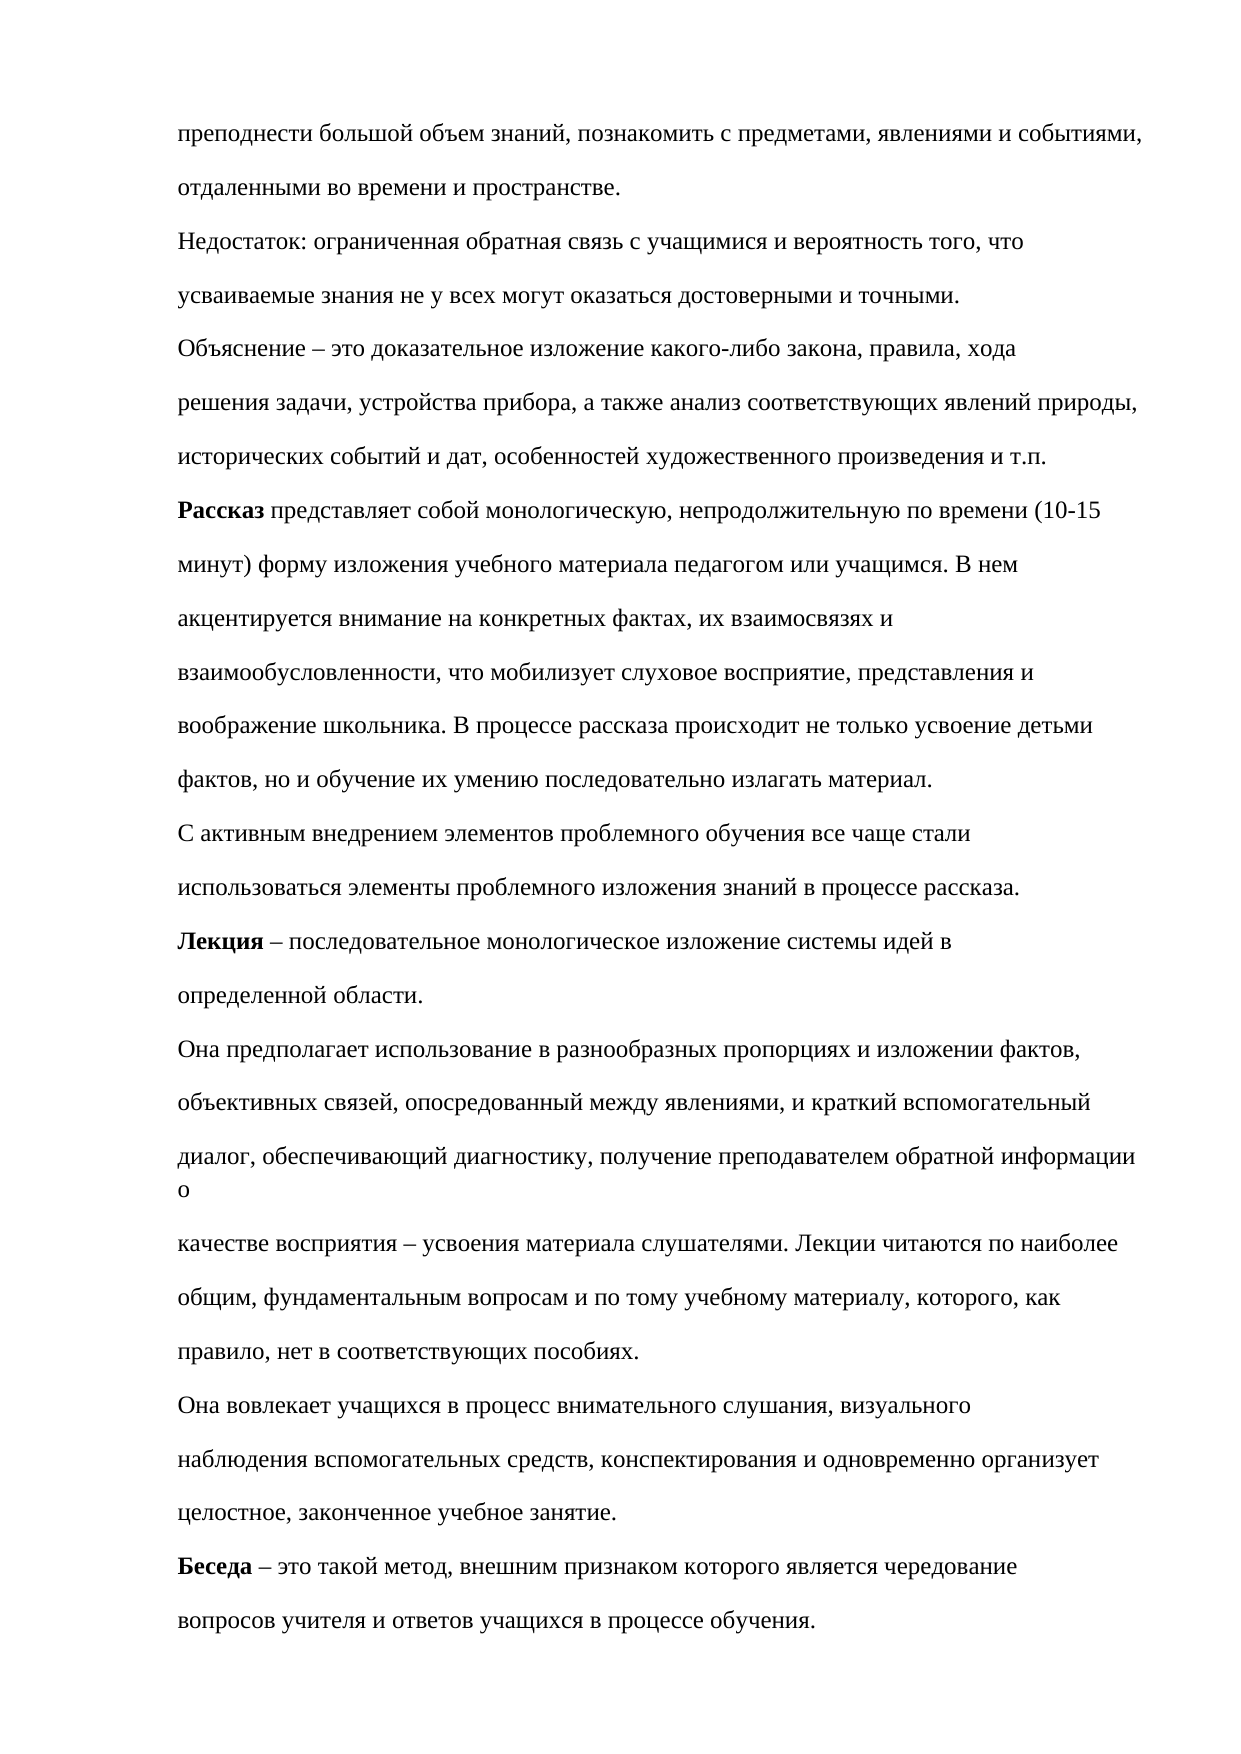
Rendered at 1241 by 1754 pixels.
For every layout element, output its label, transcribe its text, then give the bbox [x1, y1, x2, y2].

text С активным внедрением элементов проблемного обучения все чаще стали [177, 818, 1152, 847]
text воображение школьника. В процессе рассказа происходит не только усвоение детьми [177, 711, 1152, 739]
text диалог, обеспечивающий диагностику, получение преподавателем обратной информации о [177, 1141, 1152, 1203]
text целостное, законченное учебное занятие. [177, 1497, 1152, 1526]
text общим, фундаментальным вопросам и по тому учебному материалу, которого, как [177, 1282, 1152, 1311]
text Она вовлекает учащихся в процесс внимательного слушания, визуального [177, 1390, 1152, 1418]
text использоваться элементы проблемного изложения знаний в процессе рассказа. [177, 872, 1152, 901]
text качестве восприятия – усвоения материала слушателями. Лекции читаются по наиболее [177, 1228, 1152, 1257]
text фактов, но и обучение их умению последовательно излагать материал. [177, 764, 1152, 793]
text минут) форму изложения учебного материала педагогом или учащимся. В нем [177, 549, 1152, 578]
text Беседа – это такой метод, внешним признаком которого является чередование [177, 1551, 1152, 1580]
text Объяснение – это доказательное изложение какого-либо закона, правила, хода [177, 333, 1152, 362]
text усваиваемые знания не у всех могут оказаться достоверными и точными. [177, 280, 1152, 308]
text отдаленными во времени и пространстве. [177, 172, 1152, 201]
text наблюдения вспомогательных средств, конспектирования и одновременно организует [177, 1444, 1152, 1472]
text Лекция – последовательное монологическое изложение системы идей в [177, 926, 1152, 955]
text объективных связей, опосредованный между явлениями, и краткий вспомогательный [177, 1087, 1152, 1116]
text акцентируется внимание на конкретных фактах, их взаимосвязях и [177, 603, 1152, 632]
text взаимообусловленности, что мобилизует слуховое восприятие, представления и [177, 657, 1152, 685]
text Недостаток: ограниченная обратная связь с учащимися и вероятность того, что [177, 226, 1152, 254]
text правило, нет в соответствующих пособиях. [177, 1336, 1152, 1365]
text преподнести большой объем знаний, познакомить с предметами, явлениями и событиями, [177, 118, 1152, 147]
text исторических событий и дат, особенностей художественного произведения и т.п. [177, 441, 1152, 470]
text определенной области. [177, 980, 1152, 1008]
text Она предполагает использование в разнообразных пропорциях и изложении фактов, [177, 1034, 1152, 1062]
text Рассказ представляет собой монологическую, непродолжительную по времени (10-15 [177, 495, 1152, 524]
text вопросов учителя и ответов учащихся в процессе обучения. [177, 1605, 1152, 1634]
text решения задачи, устройства прибора, а также анализ соответствующих явлений природы, [177, 387, 1152, 416]
